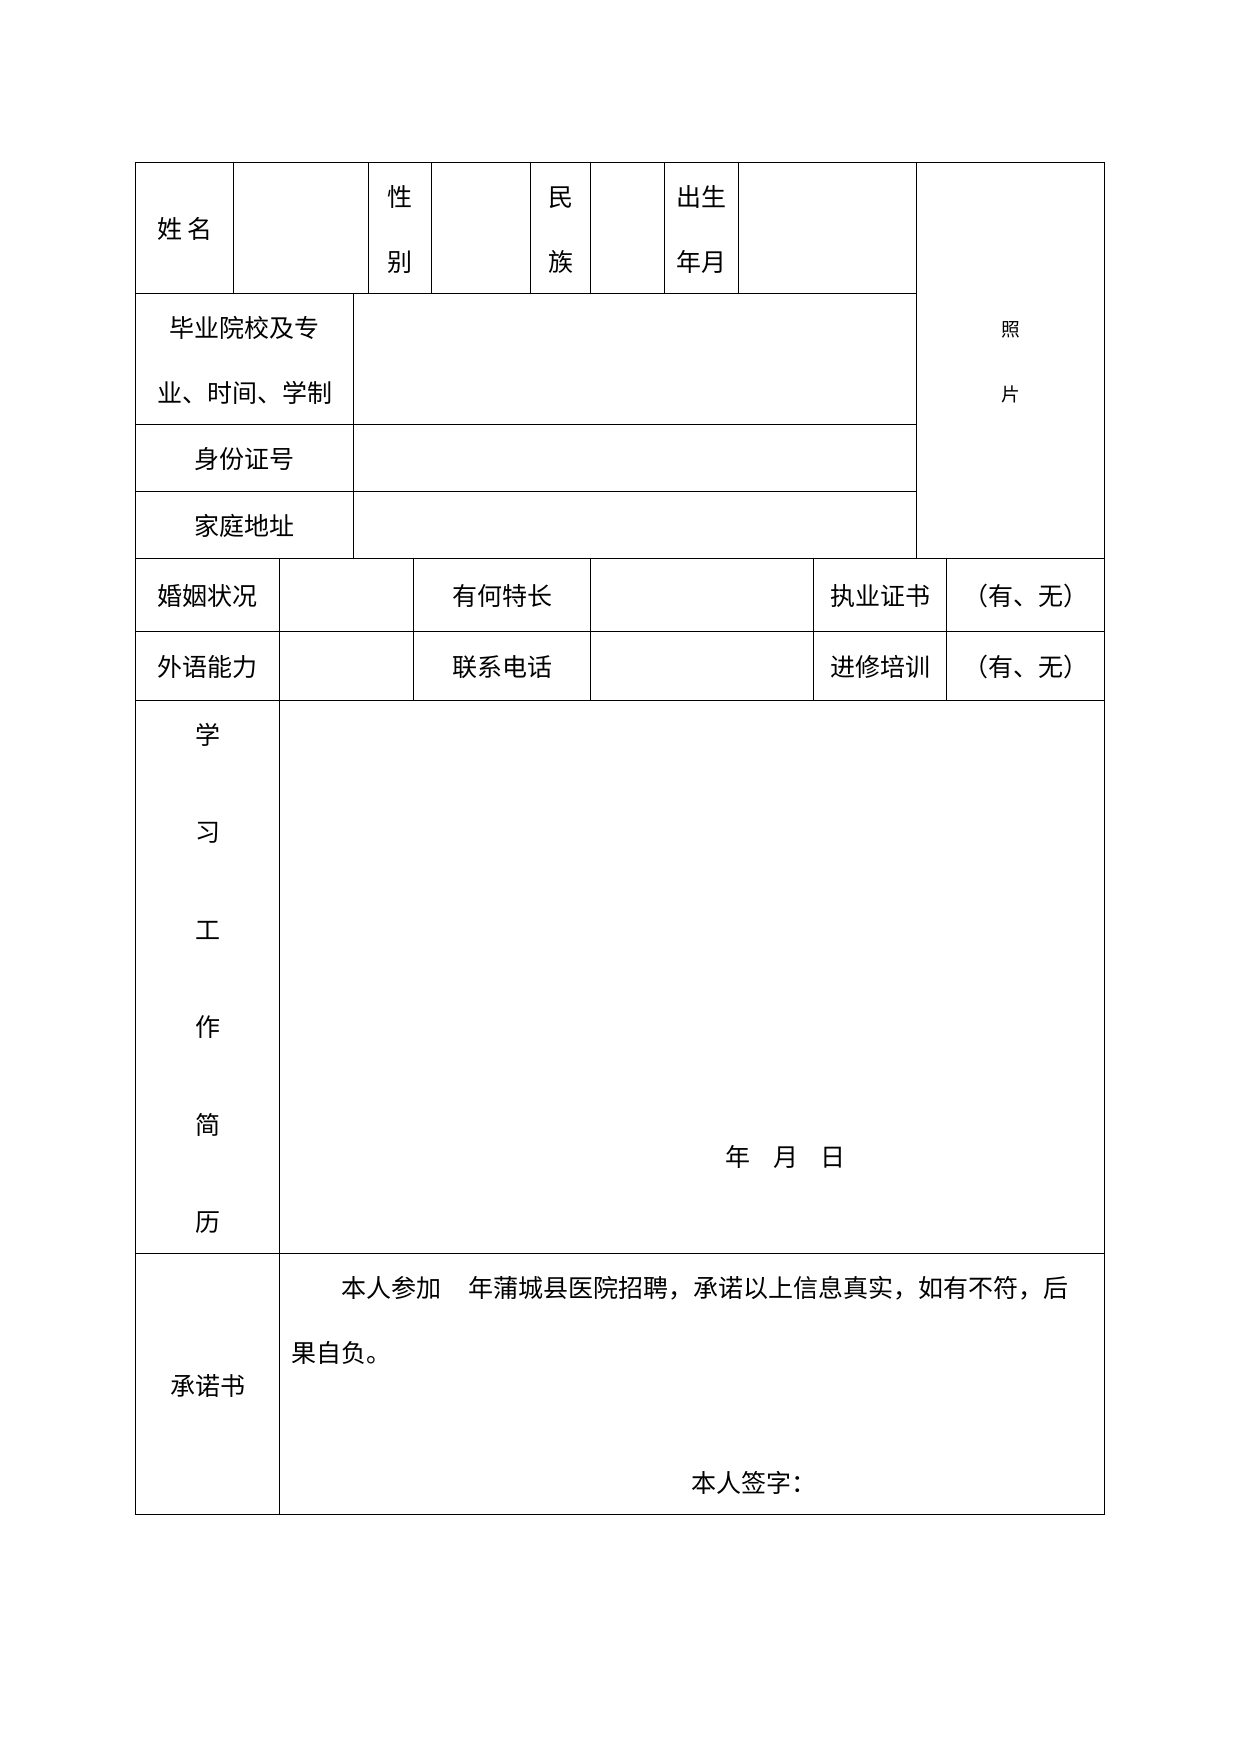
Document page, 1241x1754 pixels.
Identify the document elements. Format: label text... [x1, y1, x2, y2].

table_cell [591, 632, 813, 700]
table_header [739, 163, 916, 293]
table_cell [280, 559, 413, 631]
table_header 出生年月 [665, 163, 738, 293]
table_cell [280, 632, 413, 700]
table_cell （有、无） [947, 632, 1104, 700]
table_cell [354, 425, 916, 491]
table_cell [354, 492, 916, 558]
table_header [234, 163, 368, 293]
table_cell 婚姻状况 [136, 559, 279, 631]
table_cell [354, 294, 916, 424]
table_cell 年 月 日 [280, 701, 1104, 1253]
table_header 姓 名 [136, 163, 233, 293]
table_cell 本人参加 年蒲城县医院招聘，承诺以上信息真实，如有不符，后果自负。 本人签字： [280, 1254, 1104, 1514]
table_cell 有何特长 [414, 559, 590, 631]
table_cell 学 习 工 作 简 历 [136, 701, 279, 1253]
table_cell 执业证书 [814, 559, 946, 631]
table_header [591, 163, 664, 293]
table_cell （有、无） [947, 559, 1104, 631]
table_header 民族 [531, 163, 590, 293]
table_cell 进修培训 [814, 632, 946, 700]
table_header 照 片 [917, 163, 1104, 558]
table_cell [591, 559, 813, 631]
table_cell 外语能力 [136, 632, 279, 700]
table_cell 毕业院校及专业、时间、学制 [136, 294, 353, 424]
table_cell 承诺书 [136, 1254, 279, 1514]
table_cell 家庭地址 [136, 492, 353, 558]
table_header 性别 [369, 163, 431, 293]
table_header [432, 163, 530, 293]
table_cell 身份证号 [136, 425, 353, 491]
table_cell 联系电话 [414, 632, 590, 700]
